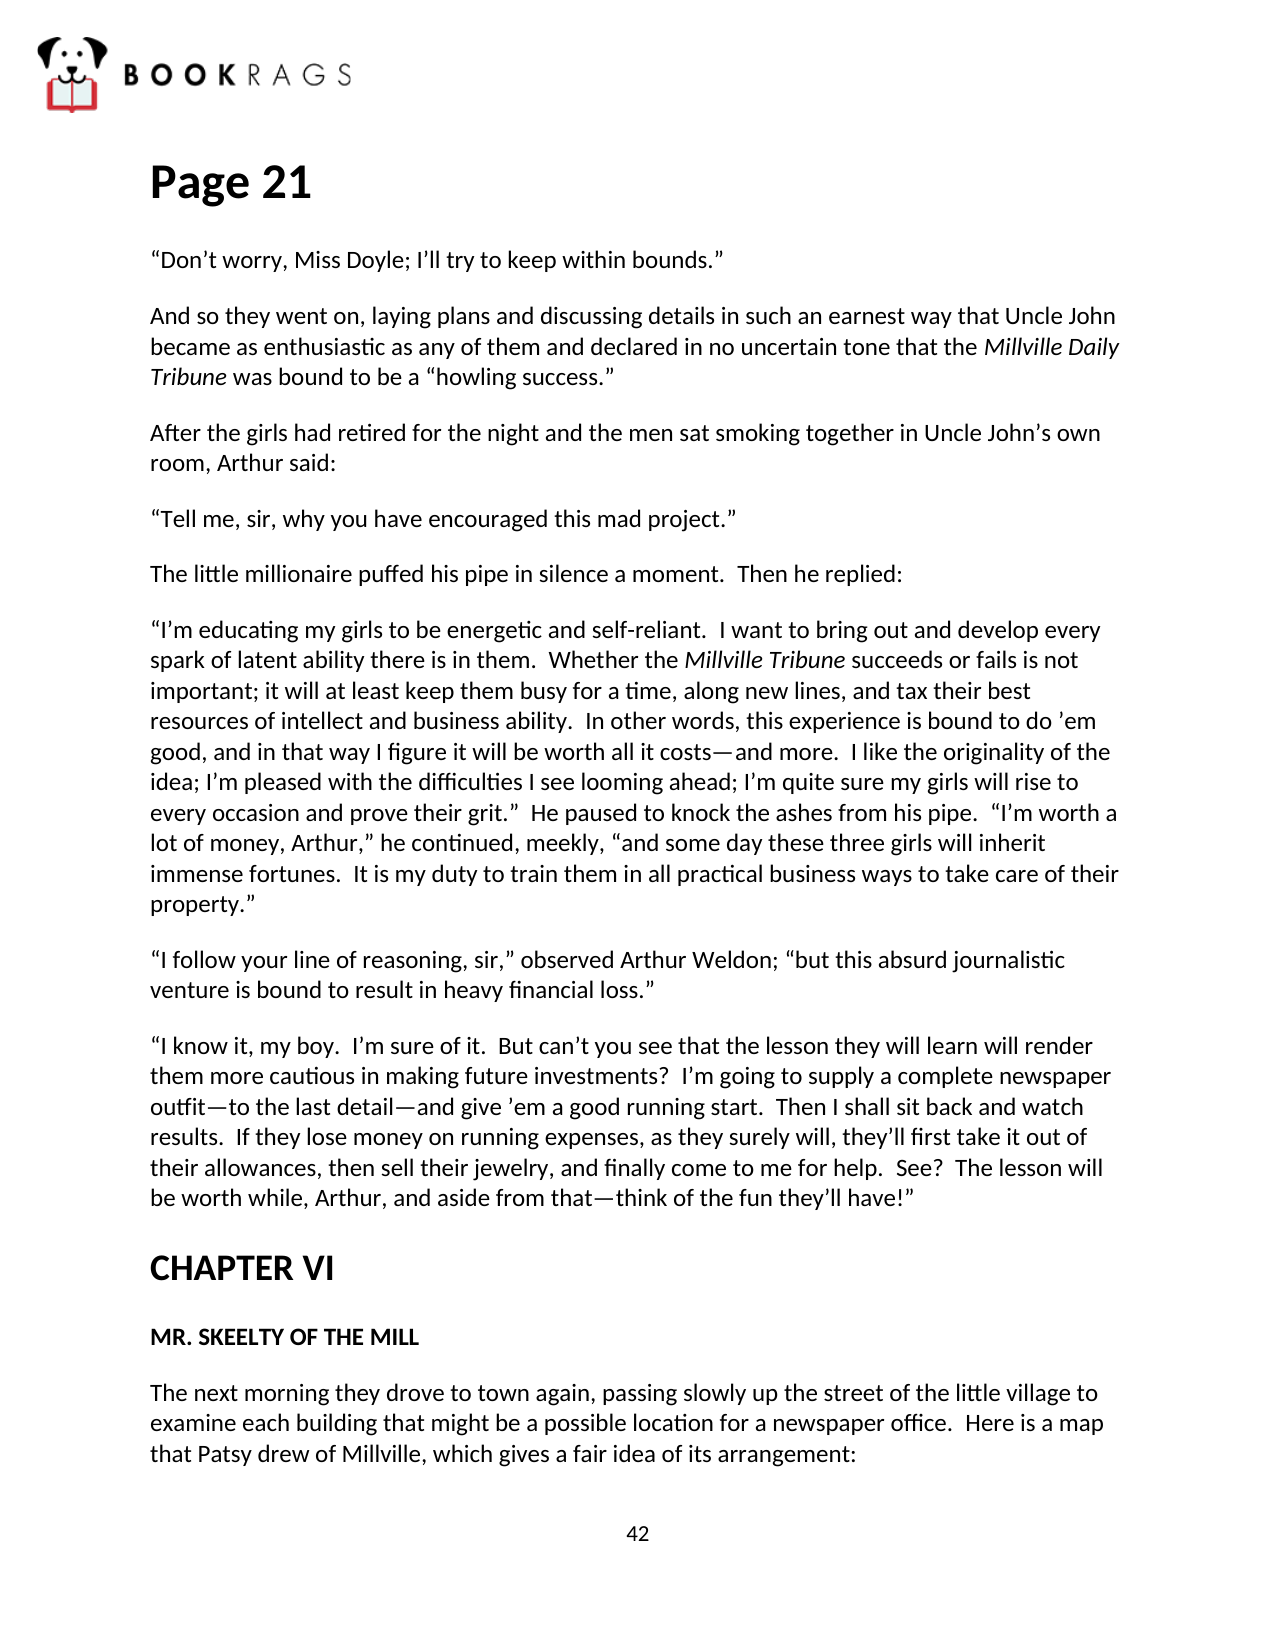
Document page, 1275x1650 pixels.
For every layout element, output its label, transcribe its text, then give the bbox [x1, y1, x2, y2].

text Page 21 [150, 150, 1125, 211]
text “I’m educating my girls to be energetic and self-reliant. I want to bring out and develop every spark of latent ability there is in them. Whether the Millville Tribune succeeds or fails is not important; it will at least keep them busy for a time, along new lines, and tax their best resources of intellect and business ability. In other words, this experience is bound to do ’em good, and in that way I figure it will be worth all it costs—­and more. I like the originality of the idea; I’m pleased with the difficulties I see looming ahead; I’m quite sure my girls will rise to every occasion and prove their grit.” He paused to knock the ashes from his pipe. “I’m worth a lot of money, Arthur,” he continued, meekly, “and some day these three girls will inherit immense fortunes. It is my duty to train them in all practical business ways to take care of their property.” [150, 614, 1125, 919]
text “I know it, my boy. I’m sure of it. But can’t you see that the lesson they will learn will render them more cautious in making future investments? I’m going to supply a complete newspaper outfit—­to the last detail—­and give ’em a good running start. Then I shall sit back and watch results. If they lose money on running expenses, as they surely will, they’ll first take it out of their allowances, then sell their jewelry, and finally come to me for help. See? The lesson will be worth while, Arthur, and aside from that—­think of the fun they’ll have!” [150, 1030, 1125, 1213]
text “I follow your line of reasoning, sir,” observed Arthur Weldon; “but this absurd journalistic venture is bound to result in heavy financial loss.” [150, 944, 1125, 1005]
text After the girls had retired for the night and the men sat smoking together in Uncle John’s own room, Arthur said: [150, 417, 1125, 478]
text “Don’t worry, Miss Doyle; I’ll try to keep within bounds.” [150, 244, 1125, 275]
text The next morning they drove to town again, passing slowly up the street of the little village to examine each building that might be a possible location for a newspaper office. Here is a map that Patsy drew of Millville, which gives a fair idea of its arrangement: [150, 1377, 1125, 1468]
picture [37, 37, 351, 113]
text “Tell me, sir, why you have encouraged this mad project.” [150, 503, 1125, 533]
text CHAPTER VI [150, 1244, 1125, 1290]
text MR. SKEELTY OF THE MILL [150, 1321, 1125, 1352]
text And so they went on, laying plans and discussing details in such an earnest way that Uncle John became as enthusiastic as any of them and declared in no uncertain tone that the Millville Daily Tribune was bound to be a “howling success.” [150, 300, 1125, 392]
text The little millionaire puffed his pipe in silence a moment. Then he replied: [150, 558, 1125, 589]
